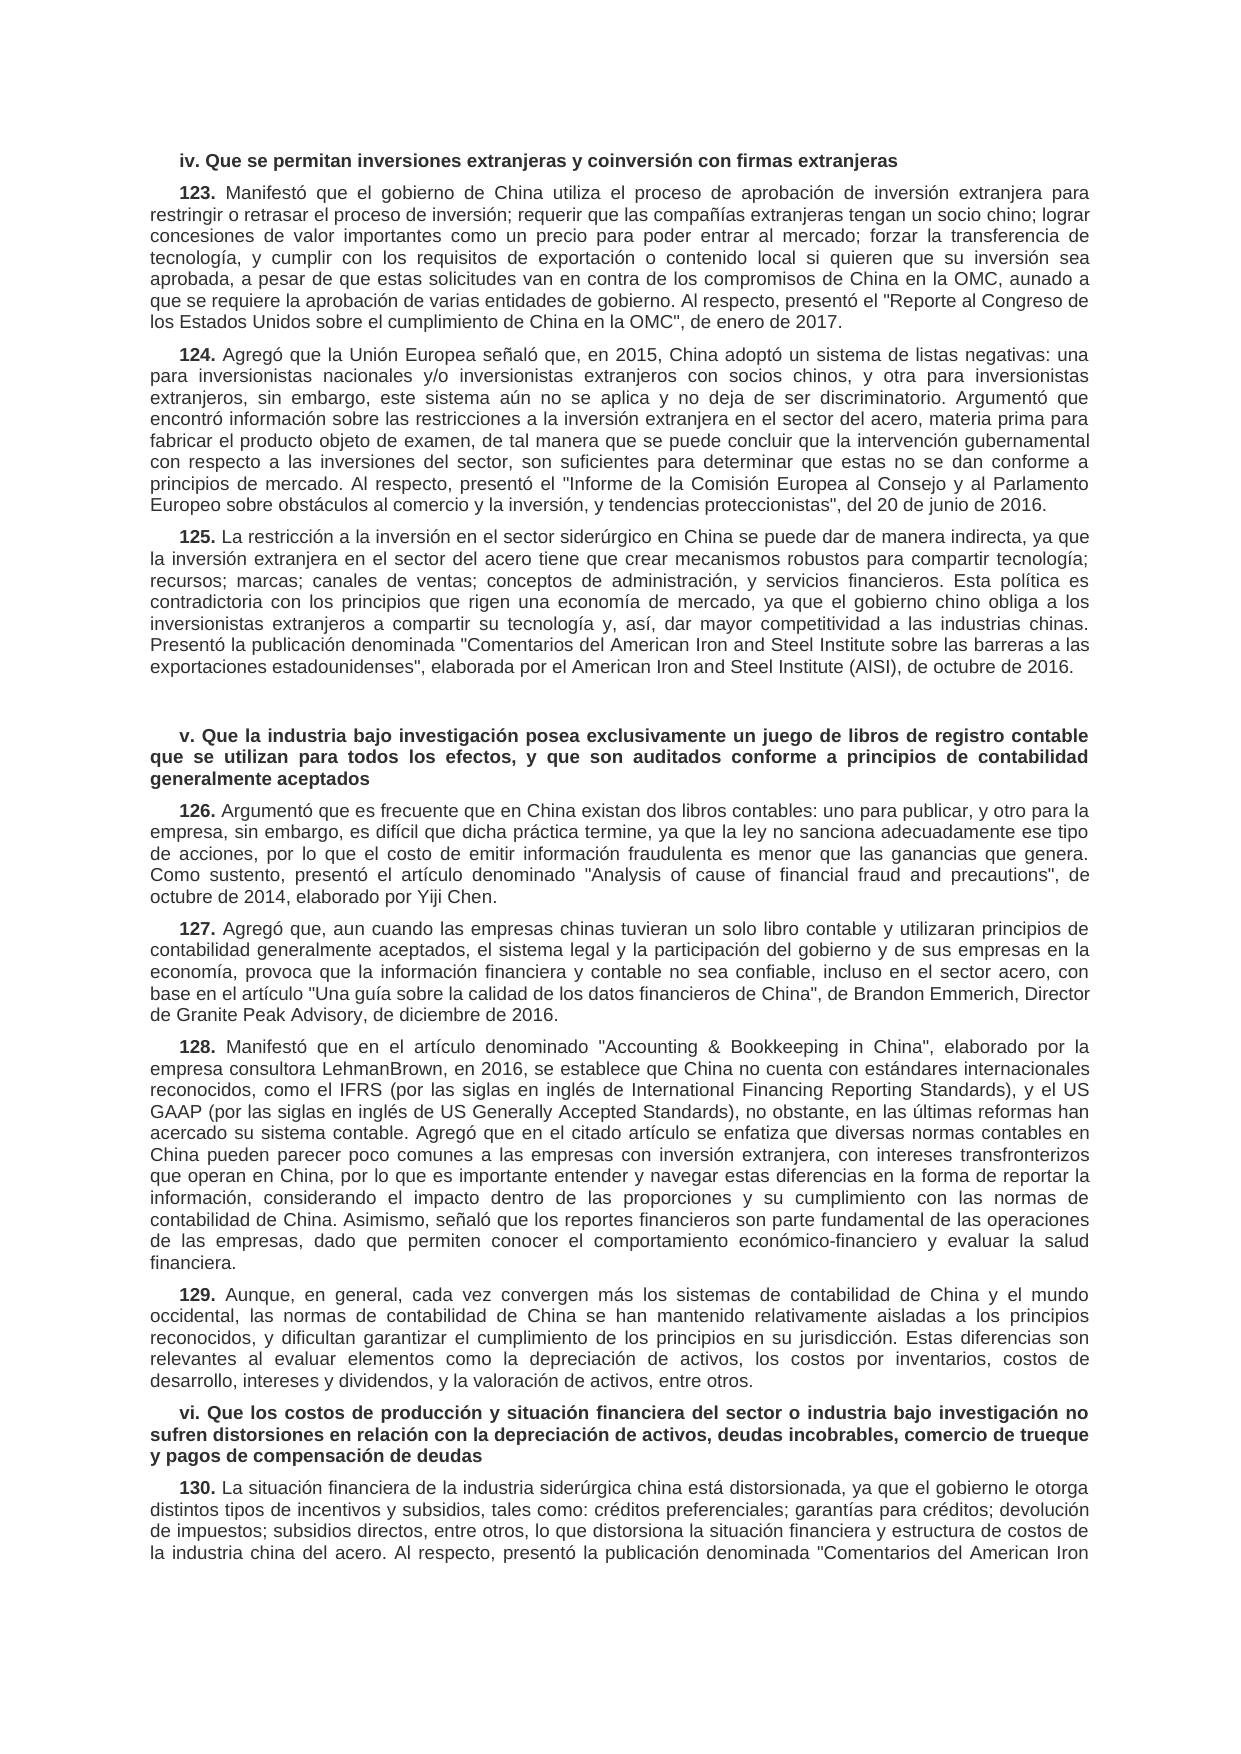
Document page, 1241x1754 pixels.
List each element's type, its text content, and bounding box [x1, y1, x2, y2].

text 124. Agregó que la Unión Europea señaló que, en 2015, China adoptó un sistema de listas negativas: una para inversionistas nacionales y/o inversionistas extranjeros con socios chinos, y otra para inversionistas extranjeros, sin embargo, este sistema aún no se aplica y no deja de ser discriminatorio. Argumentó que encontró información sobre las restricciones a la inversión extranjera en el sector del acero, materia prima para fabricar el producto objeto de examen, de tal manera que se puede concluir que la intervención gubernamental con respecto a las inversiones del sector, son suficientes para determinar que estas no se dan conforme a principios de mercado. Al respecto, presentó el "Informe de la Comisión Europea al Consejo y al Parlamento Europeo sobre obstáculos al comercio y la inversión, y tendencias proteccionistas", del 20 de junio de 2016. [150, 343, 1090, 516]
text 123. Manifestó que el gobierno de China utiliza el proceso de aprobación de inversión extranjera para restringir o retrasar el proceso de inversión; requerir que las compañías extranjeras tengan un socio chino; lograr concesiones de valor importantes como un precio para poder entrar al mercado; forzar la transferencia de tecnología, y cumplir con los requisitos de exportación o contenido local si quieren que su inversión sea aprobada, a pesar de que estas solicitudes van en contra de los compromisos de China en la OMC, aunado a que se requiere la aprobación de varias entidades de gobierno. Al respecto, presentó el "Reporte al Congreso de los Estados Unidos sobre el cumplimiento de China en la OMC", de enero de 2017. [150, 182, 1090, 333]
text 125. La restricción a la inversión en el sector siderúrgico en China se puede dar de manera indirecta, ya que la inversión extranjera en el sector del acero tiene que crear mecanismos robustos para compartir tecnología; recursos; marcas; canales de ventas; conceptos de administración, y servicios financieros. Esta política es contradictoria con los principios que rigen una economía de mercado, ya que el gobierno chino obliga a los inversionistas extranjeros a compartir su tecnología y, así, dar mayor competitividad a las industrias chinas. Presentó la publicación denominada "Comentarios del American Iron and Steel Institute sobre las barreras a las exportaciones estadounidenses", elaborada por el American Iron and Steel Institute (AISI), de octubre de 2016. [150, 526, 1090, 677]
text 129. Aunque, en general, cada vez convergen más los sistemas de contabilidad de China y el mundo occidental, las normas de contabilidad de China se han mantenido relativamente aisladas a los principios reconocidos, y dificultan garantizar el cumplimiento de los principios en su jurisdicción. Estas diferencias son relevantes al evaluar elementos como la depreciación de activos, los costos por inventarios, costos de desarrollo, intereses y dividendos, y la valoración de activos, entre otros. [150, 1283, 1090, 1391]
text iv. Que se permitan inversiones extranjeras y coinversión con firmas extranjeras [150, 150, 1090, 172]
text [150, 1477, 1090, 1563]
text v. Que la industria bajo investigación posea exclusivamente un juego de libros de registro contable que se utilizan para todos los efectos, y que son auditados conforme a principios de contabilidad generalmente aceptados [150, 724, 1090, 789]
text vi. Que los costos de producción y situación financiera del sector o industria bajo investigación no sufren distorsiones en relación con la depreciación de activos, deudas incobrables, comercio de trueque y pagos de compensación de deudas [150, 1402, 1090, 1466]
text 128. Manifestó que en el artículo denominado "Accounting & Bookkeeping in China", elaborado por la empresa consultora LehmanBrown, en 2016, se establece que China no cuenta con estándares internacionales reconocidos, como el IFRS (por las siglas en inglés de International Financing Reporting Standards), y el US GAAP (por las siglas en inglés de US Generally Accepted Standards), no obstante, en las últimas reformas han acercado su sistema contable. Agregó que en el citado artículo se enfatiza que diversas normas contables en China pueden parecer poco comunes a las empresas con inversión extranjera, con intereses transfronterizos que operan en China, por lo que es importante entender y navegar estas diferencias en la forma de reportar la información, considerando el impacto dentro de las proporciones y su cumplimiento con las normas de contabilidad de China. Asimismo, señaló que los reportes financieros son parte fundamental de las operaciones de las empresas, dado que permiten conocer el comportamiento económico-financiero y evaluar la salud financiera. [150, 1036, 1090, 1273]
text 126. Argumentó que es frecuente que en China existan dos libros contables: uno para publicar, y otro para la empresa, sin embargo, es difícil que dicha práctica termine, ya que la ley no sanciona adecuadamente ese tipo de acciones, por lo que el costo de emitir información fraudulenta es menor que las ganancias que genera. Como sustento, presentó el artículo denominado "Analysis of cause of financial fraud and precautions", de octubre de 2014, elaborado por Yiji Chen. [150, 799, 1090, 907]
text 127. Agregó que, aun cuando las empresas chinas tuvieran un solo libro contable y utilizaran principios de contabilidad generalmente aceptados, el sistema legal y la participación del gobierno y de sus empresas en la economía, provoca que la información financiera y contable no sea confiable, incluso en el sector acero, con base en el artículo "Una guía sobre la calidad de los datos financieros de China", de Brandon Emmerich, Director de Granite Peak Advisory, de diciembre de 2016. [150, 918, 1090, 1026]
